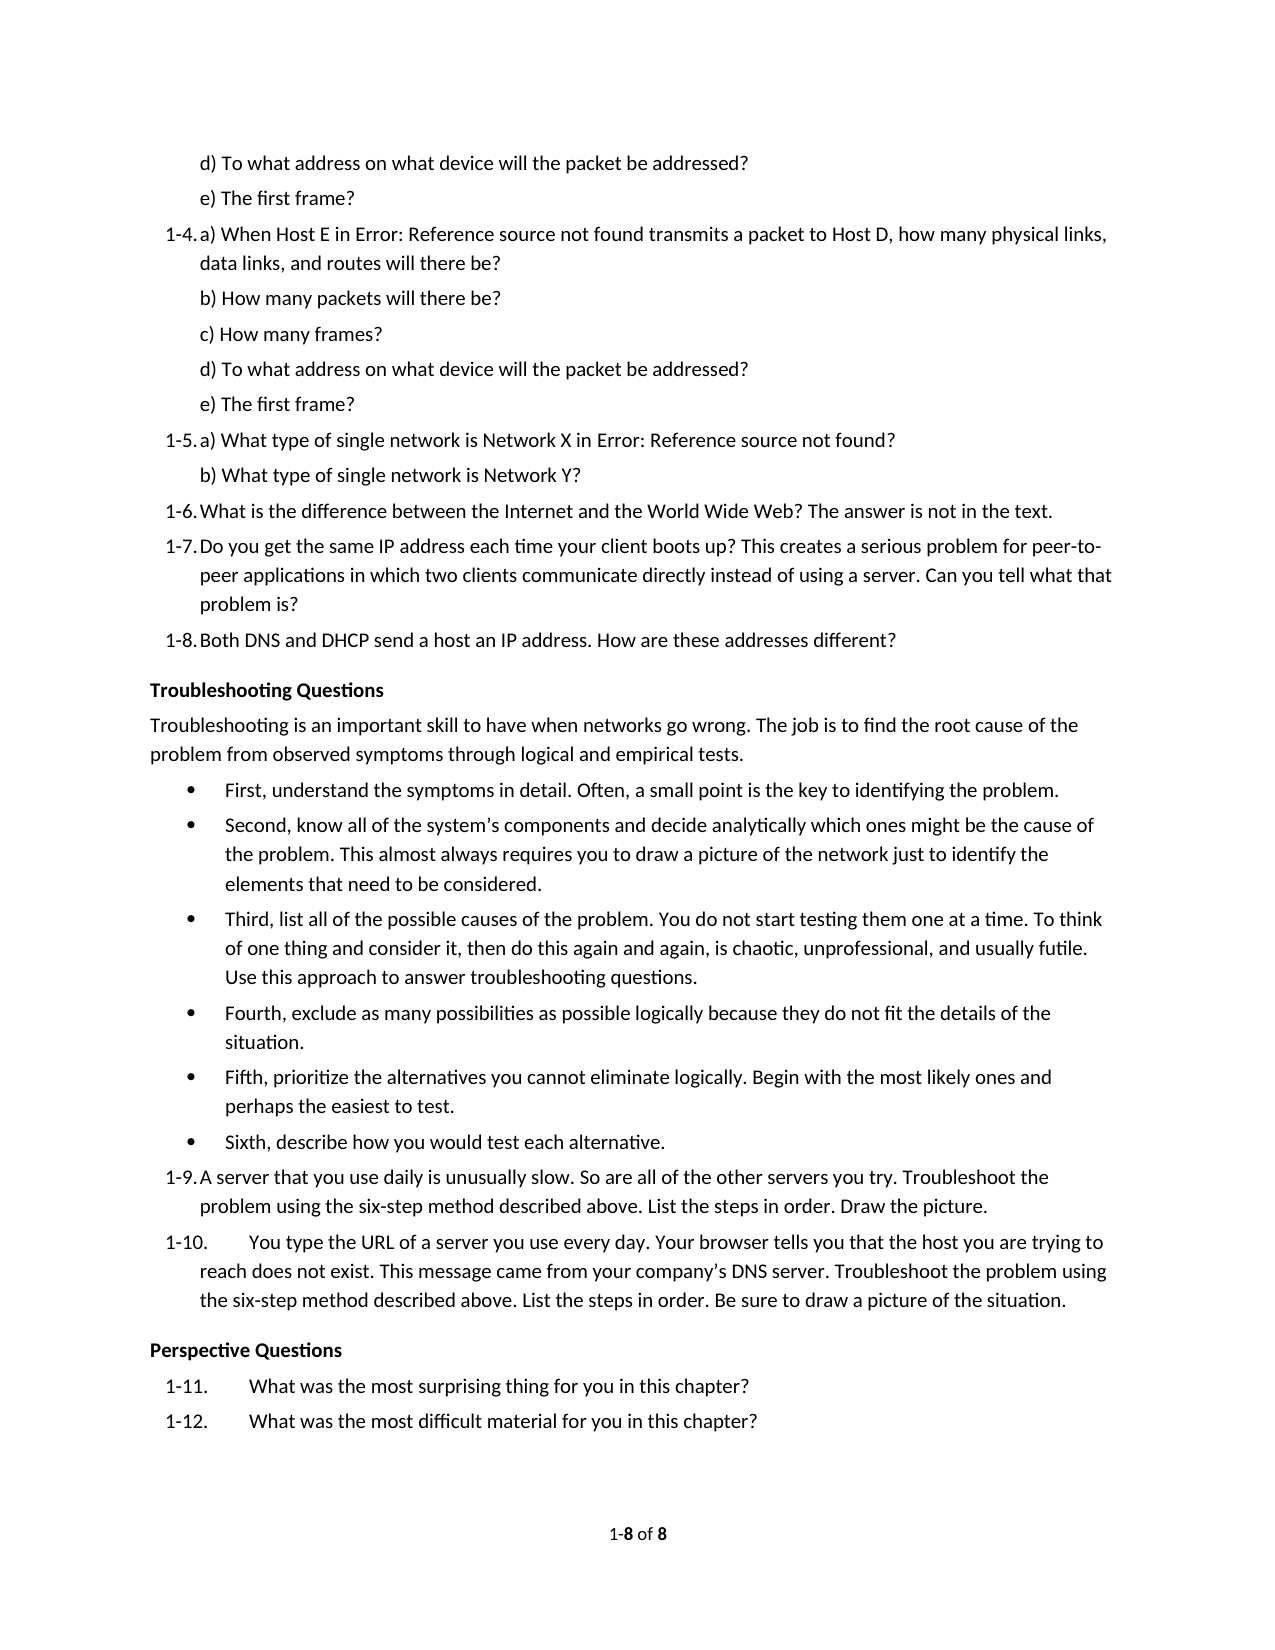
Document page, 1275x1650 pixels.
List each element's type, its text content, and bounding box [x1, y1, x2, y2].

text e) The first frame? [150, 392, 1125, 417]
text 1-9. A server that you use daily is unusually slow. So are all of the other servers you try. Troubleshoot the problem using the six-step method described above. List the steps in order. Draw the picture. [150, 1164, 1125, 1219]
text c) How many frames? [150, 321, 1125, 346]
text 1-12. What was the most difficult material for you in this chapter? [150, 1408, 1125, 1434]
text 1-6. What is the difference between the Internet and the World Wide Web? The answer is not in the text. [150, 498, 1125, 523]
text 1-7. Do you get the same IP address each time your client boots up? This creates a serious problem for peer-to-peer applications in which two clients communicate directly instead of using a server. Can you tell what that problem is? [150, 533, 1125, 617]
text b) How many packets will there be? [150, 285, 1125, 311]
text Troubleshooting Questions [150, 677, 1125, 702]
text 1-11. What was the most surprising thing for you in this chapter? [150, 1373, 1125, 1398]
text Fifth, prioritize the alternatives you cannot eliminate logically. Begin with the most likely ones and perhaps the easiest to test. [187, 1064, 1125, 1119]
text First, understand the symptoms in detail. Often, a small point is the key to identifying the problem. [187, 777, 1125, 802]
text d) To what address on what device will the packet be addressed? [150, 150, 1125, 175]
text Second, know all of the system’s components and decide analytically which ones might be the cause of the problem. This almost always requires you to draw a picture of the network just to identify the elements that need to be considered. [187, 812, 1125, 896]
text Fourth, exclude as many possibilities as possible logically because they do not fit the details of the situation. [187, 1000, 1125, 1054]
text d) To what address on what device will the packet be addressed? [150, 356, 1125, 382]
text Troubleshooting is an important skill to have when networks go wrong. The job is to find the root cause of the problem from observed symptoms through logical and empirical tests. [150, 712, 1125, 767]
text b) What type of single network is Network Y? [150, 462, 1125, 488]
text Perspective Questions [150, 1337, 1125, 1363]
text 1-8. Both DNS and DHCP send a host an IP address. How are these addresses different? [150, 627, 1125, 652]
text e) The first frame? [150, 185, 1125, 211]
text Sixth, describe how you would test each alternative. [187, 1129, 1125, 1154]
text 1-10. You type the URL of a server you use every day. Your browser tells you that the host you are trying to reach does not exist. This message came from your company’s DNS server. Troubleshoot the problem using the six-step method described above. List the steps in order. Be sure to draw a picture of the situation. [150, 1229, 1125, 1313]
text Third, list all of the possible causes of the problem. You do not start testing them one at a time. To think of one thing and consider it, then do this again and again, is chaotic, unprofessional, and usually futile. Use this approach to answer troubleshooting questions. [187, 906, 1125, 990]
